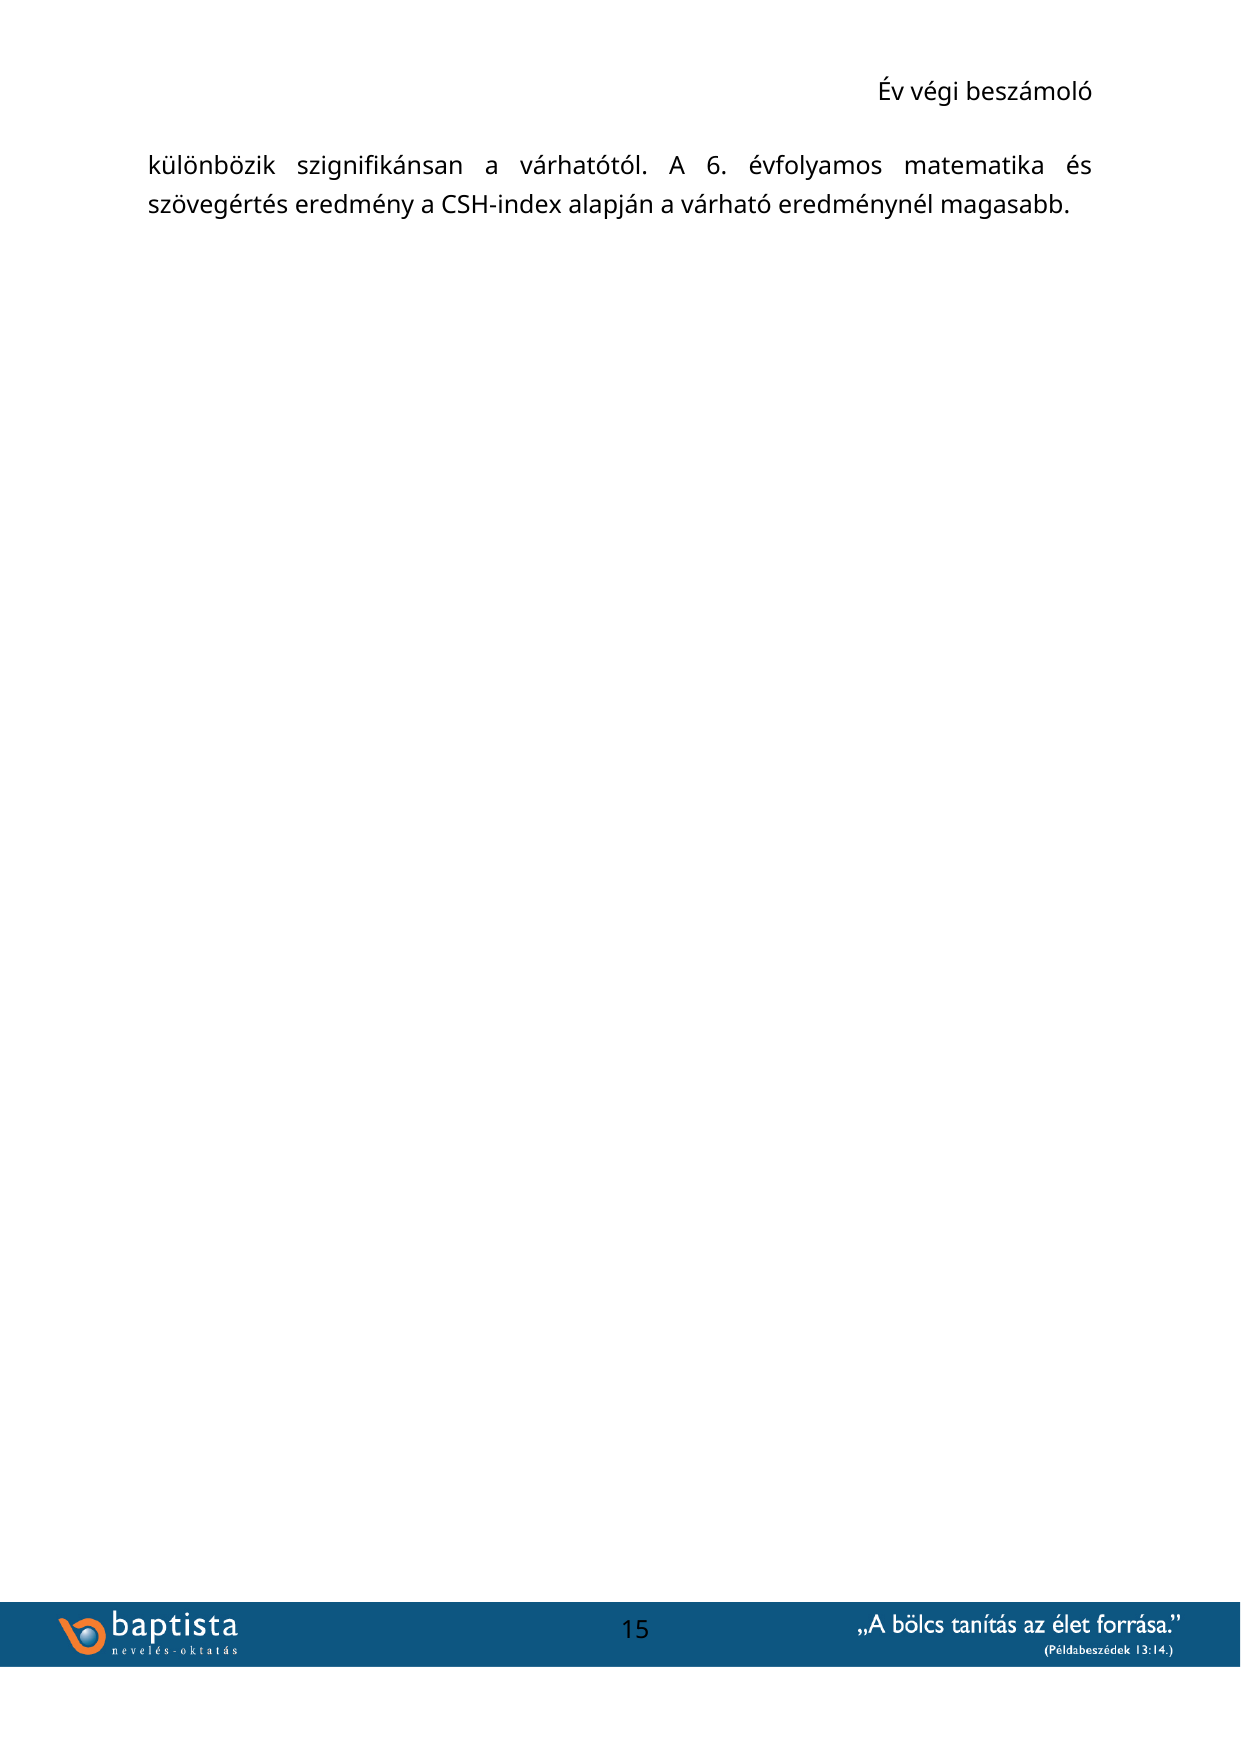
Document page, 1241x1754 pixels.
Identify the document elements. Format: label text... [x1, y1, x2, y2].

picture [0, 1602, 1241, 1667]
